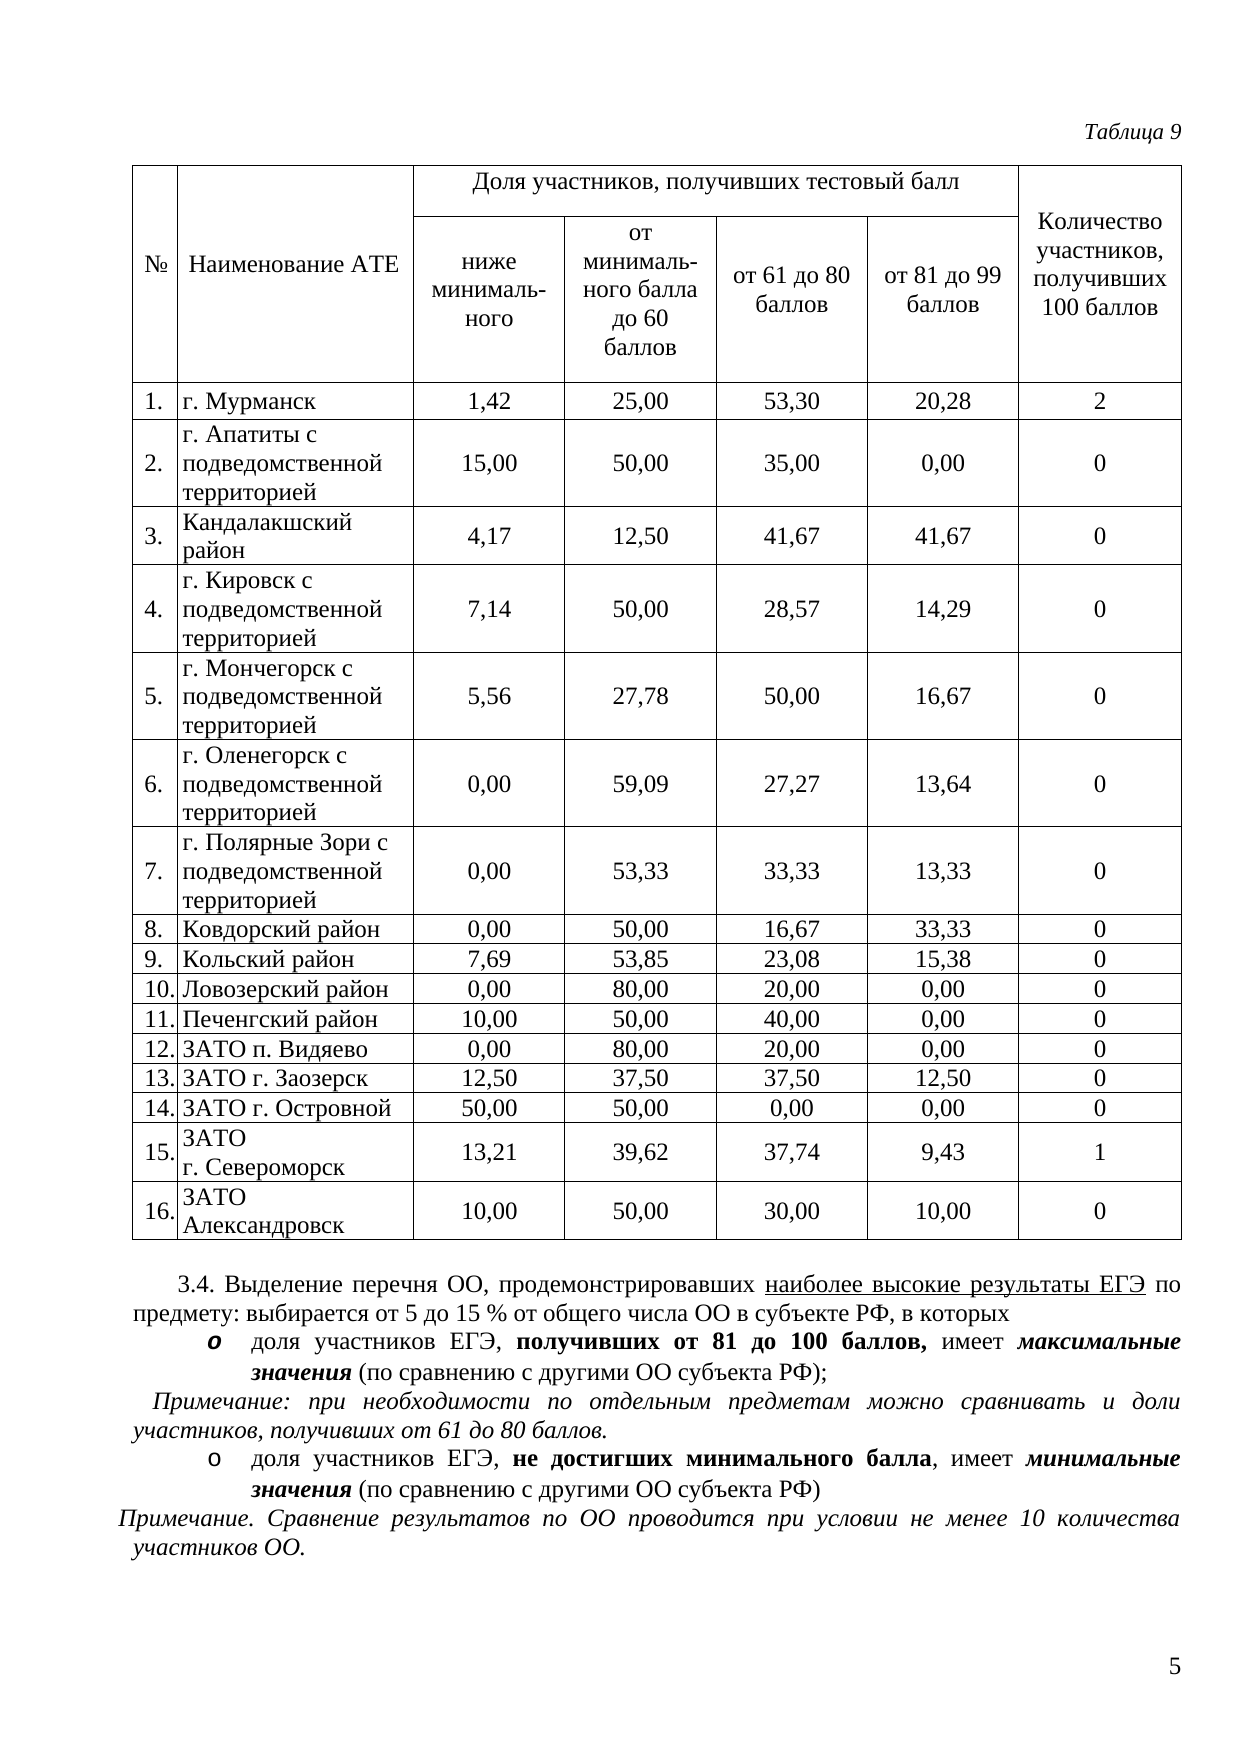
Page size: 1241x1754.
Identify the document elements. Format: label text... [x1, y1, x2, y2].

table_cell 12,50 [565, 507, 716, 564]
table_cell 1 [133, 383, 177, 418]
table_cell 59,09 [565, 740, 716, 826]
table_cell 30,00 [717, 1182, 867, 1239]
table_cell 5,56 [414, 653, 564, 739]
table_cell ЗАТО г. Островной [178, 1093, 413, 1122]
table_cell [133, 1182, 177, 1239]
table_cell 33,33 [717, 827, 867, 913]
table_cell Ловозерский район [178, 974, 413, 1003]
table_cell 9,43 [868, 1123, 1018, 1181]
table_cell г. Апатиты с подведомственной территорией [178, 420, 413, 506]
table_cell 27,78 [565, 653, 716, 739]
table_cell Кандалакшский район [178, 507, 413, 564]
table_cell 0 [1019, 1093, 1181, 1122]
table_header Наименование АТЕ [178, 166, 413, 382]
table_cell 12,50 [414, 1064, 564, 1092]
table_cell от 81 до 99 баллов [868, 217, 1018, 382]
table_cell [133, 565, 177, 652]
table_cell 50,00 [565, 1182, 716, 1239]
table_cell ниже минималь-ного [414, 217, 564, 382]
table_cell г. Кировск с подведомственной территорией [178, 565, 413, 652]
table_cell [133, 653, 177, 739]
table_cell 23,08 [717, 944, 867, 973]
table_cell 10,00 [414, 1004, 564, 1033]
table_cell г. Полярные Зори с подведомственной территорией [178, 827, 413, 913]
table_cell 50,00 [565, 565, 716, 652]
table_cell ЗАТО г. Североморск [178, 1123, 413, 1181]
list доля участников ЕГЭ, не достигших минимального балла, имеет минимальные значения (по сравнению с другими ОО субъекта РФ) [207, 1443, 1181, 1503]
text Примечание. Сравнение результатов по ОО проводится при условии не менее 10 количества участников ОО. [118, 1503, 1181, 1561]
table_cell [133, 740, 177, 826]
table_cell 80,00 [565, 974, 716, 1003]
table_cell от минималь-ного балла до 60 баллов [565, 217, 716, 382]
list доля участников ЕГЭ, получивших от 81 до 100 баллов, имеет максимальные значения (по сравнению с другими ОО субъекта РФ); [207, 1326, 1181, 1386]
table_cell Печенгский район [178, 1004, 413, 1033]
table_cell 10,00 [868, 1182, 1018, 1239]
table_cell 15,38 [868, 944, 1018, 973]
table_cell 20,28 [868, 383, 1018, 418]
table_cell 16,67 [868, 653, 1018, 739]
table_cell от 61 до 80 баллов [717, 217, 867, 382]
table_cell 35,00 [717, 420, 867, 506]
table_cell 33,33 [868, 915, 1018, 943]
text 3.4. Выделение перечня ОО, продемонстрировавших наиболее высокие результаты ЕГЭ по предмету: выбирается от 5 до 15 % от общего числа ОО в субъекте РФ, в которых [133, 1269, 1181, 1326]
table_cell 7,14 [414, 565, 564, 652]
table_cell 13,33 [868, 827, 1018, 913]
table_cell 13,64 [868, 740, 1018, 826]
table_cell г. Оленегорск с подведомственной территорией [178, 740, 413, 826]
table_cell г. Мончегорск с подведомственной территорией [178, 653, 413, 739]
table_cell 37,50 [565, 1064, 716, 1092]
table_cell 0,00 [414, 1034, 564, 1062]
table_cell [133, 1034, 177, 1062]
table_cell 0 [1019, 1004, 1181, 1033]
table_cell [133, 974, 177, 1003]
table_cell 37,50 [717, 1064, 867, 1092]
table_cell Ковдорский район [178, 915, 413, 943]
table_cell ЗАТО г. Заозерск [178, 1064, 413, 1092]
table_cell 0 [1019, 565, 1181, 652]
table_cell ЗАТО п. Видяево [178, 1034, 413, 1062]
table_cell 4,17 [414, 507, 564, 564]
table_cell 20,00 [717, 1034, 867, 1062]
table_cell 53,85 [565, 944, 716, 973]
table_cell 0,00 [414, 740, 564, 826]
table_cell 53,30 [717, 383, 867, 418]
table_cell 0 [1019, 653, 1181, 739]
table_cell 0 [1019, 974, 1181, 1003]
table_cell 1,42 [414, 383, 564, 418]
table_cell 80,00 [565, 1034, 716, 1062]
table_cell 50,00 [414, 1093, 564, 1122]
table_cell 41,67 [717, 507, 867, 564]
table_cell 14,29 [868, 565, 1018, 652]
table_cell 50,00 [717, 653, 867, 739]
table_header Доля участников, получивших тестовый балл [414, 166, 1018, 216]
table_cell 2 [1019, 383, 1181, 418]
table_cell 0,00 [414, 974, 564, 1003]
table_cell 37,74 [717, 1123, 867, 1181]
table_cell 50,00 [565, 1093, 716, 1122]
table_cell 0 [1019, 1064, 1181, 1092]
table_cell 0 [1019, 915, 1181, 943]
text Примечание: при необходимости по отдельным предметам можно сравнивать и доли участников, получивших от 61 до 80 баллов. [118, 1386, 1181, 1443]
table_cell 1 [1019, 1123, 1181, 1181]
table_cell 53,33 [565, 827, 716, 913]
table_cell [133, 507, 177, 564]
table_cell 0 [1019, 740, 1181, 826]
table_header № [133, 166, 177, 382]
table_cell 0,00 [717, 1093, 867, 1122]
table_cell [133, 1064, 177, 1092]
table_cell 0,00 [868, 420, 1018, 506]
table_cell [133, 1093, 177, 1122]
table_cell 0,00 [868, 1004, 1018, 1033]
table_cell 20,00 [717, 974, 867, 1003]
table_cell [133, 827, 177, 913]
table_cell 0,00 [414, 915, 564, 943]
table_cell 28,57 [717, 565, 867, 652]
table_cell Кольский район [178, 944, 413, 973]
table_cell 12,50 [868, 1064, 1018, 1092]
table_cell [133, 915, 177, 943]
table_cell 39,62 [565, 1123, 716, 1181]
table_cell 50,00 [565, 1004, 716, 1033]
table_cell 13,21 [414, 1123, 564, 1181]
table_cell 25,00 [565, 383, 716, 418]
table_cell 0,00 [868, 1034, 1018, 1062]
table_cell [133, 1004, 177, 1033]
table_cell 0,00 [868, 1093, 1018, 1122]
table_cell 15,00 [414, 420, 564, 506]
table_cell 27,27 [717, 740, 867, 826]
table_cell 0,00 [868, 974, 1018, 1003]
table_cell г. Мурманск [178, 383, 413, 418]
table_cell ЗАТО Александровск [178, 1182, 413, 1239]
table_cell 10,00 [414, 1182, 564, 1239]
table_cell 0,00 [414, 827, 564, 913]
table_cell [133, 944, 177, 973]
table_cell [133, 1123, 177, 1181]
table_cell 0 [1019, 507, 1181, 564]
table_cell 0 [1019, 1182, 1181, 1239]
table_cell 0 [1019, 1034, 1181, 1062]
table_cell 16,67 [717, 915, 867, 943]
table_cell 0 [1019, 420, 1181, 506]
table_cell 40,00 [717, 1004, 867, 1033]
table_cell 50,00 [565, 420, 716, 506]
table_cell 7,69 [414, 944, 564, 973]
table_cell [133, 420, 177, 506]
table_cell 0 [1019, 944, 1181, 973]
table_cell 0 [1019, 827, 1181, 913]
table_cell 41,67 [868, 507, 1018, 564]
table_cell 50,00 [565, 915, 716, 943]
table_header Количество участников, получивших 100 баллов [1019, 166, 1181, 382]
